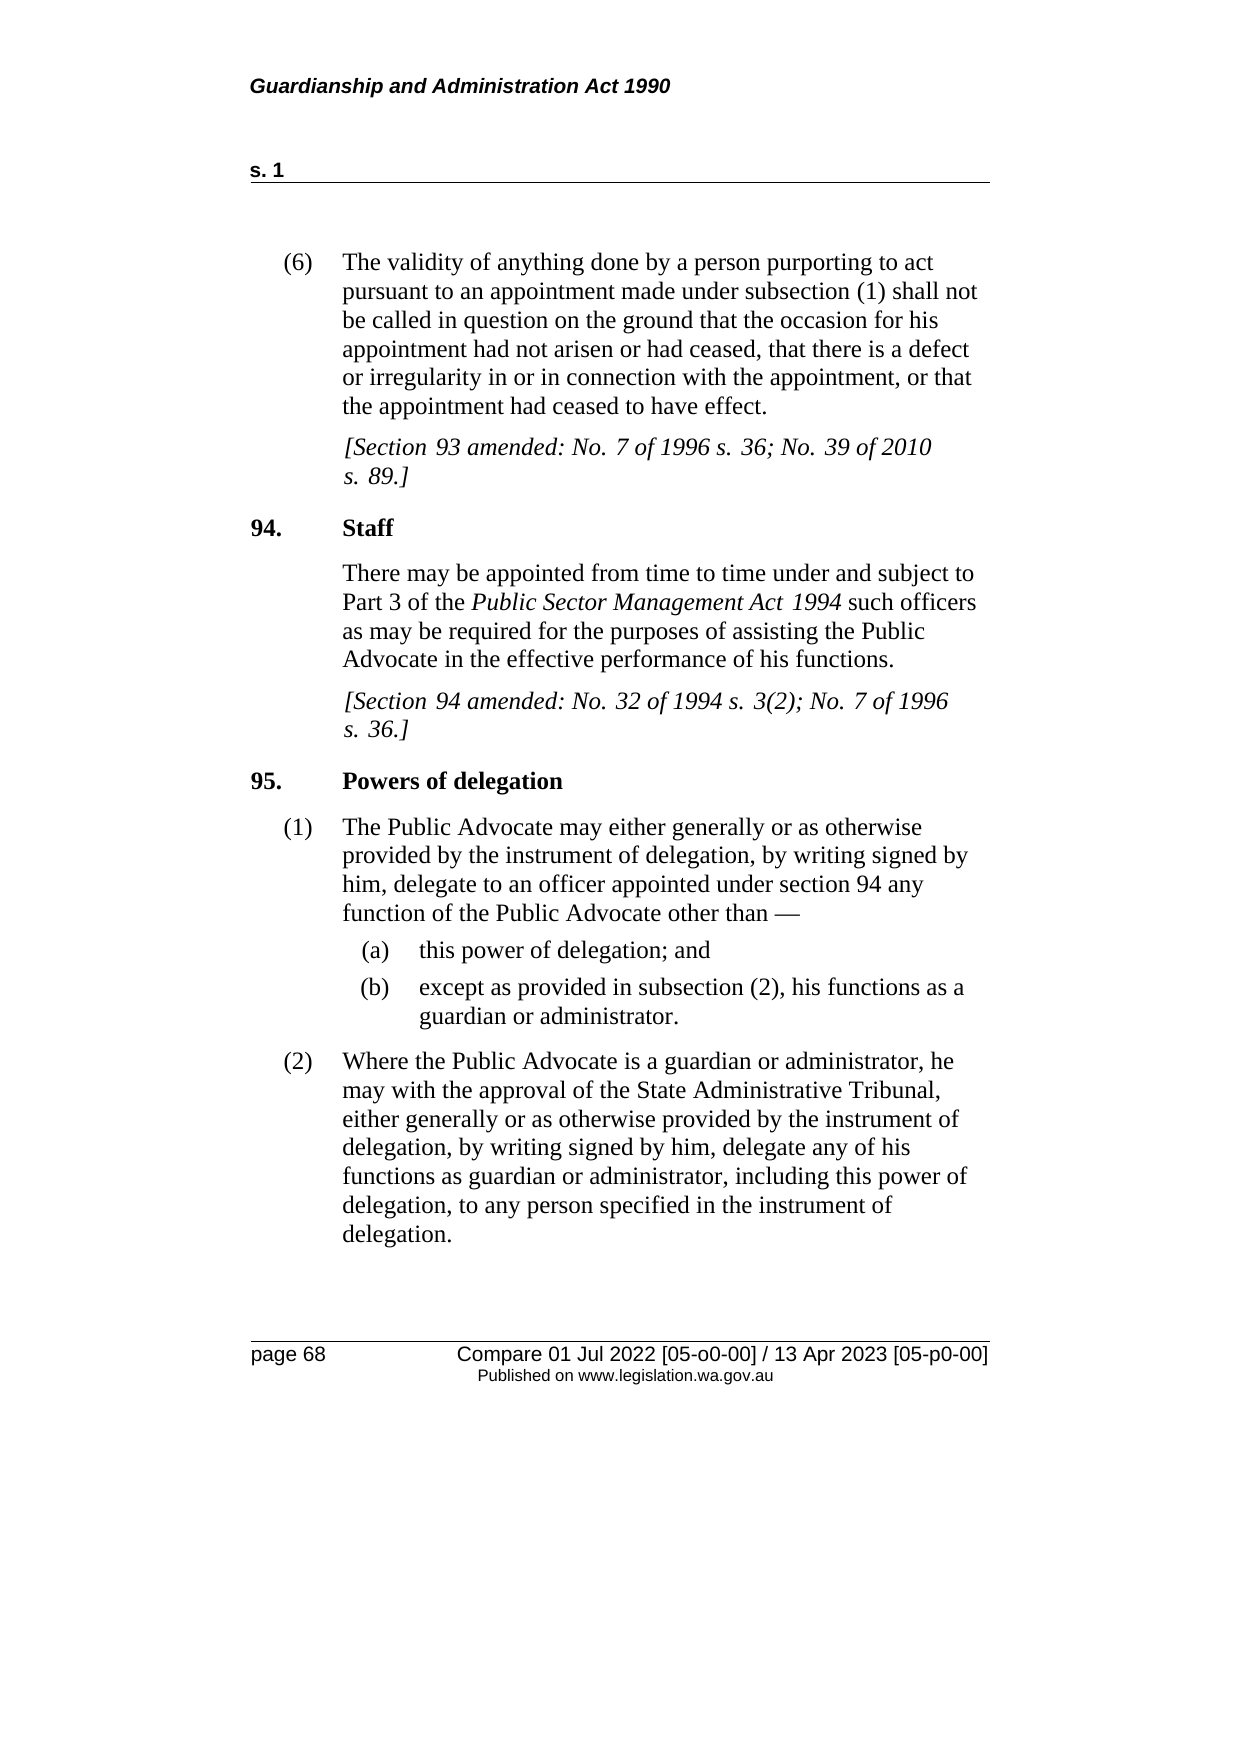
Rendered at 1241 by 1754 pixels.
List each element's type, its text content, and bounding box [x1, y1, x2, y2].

text (b) except as provided in subsection (2), his functions as a guardian or administrator. [251, 972, 990, 1029]
text (2) Where the Public Advocate is a guardian or administrator, he may with the approval of the State Administrative Tribunal, either generally or as otherwise provided by the instrument of delegation, by writing signed by him, delegate any of his functions as guardian or administrator, including this power of delegation, to any person specified in the instrument of delegation. [251, 1046, 990, 1247]
text There may be appointed from time to time under and subject to Part 3 of the Public Sector Management Act 1994 such officers as may be required for the purposes of assisting the Public Advocate in the effective performance of his functions. [251, 558, 990, 673]
text (1) The Public Advocate may either generally or as otherwise provided by the instrument of delegation, by writing signed by him, delegate to an officer appointed under section 94 any function of the Public Advocate other than — [251, 812, 990, 927]
subtitle 95. Powers of delegation [251, 766, 990, 795]
text [Section 94 amended: No. 32 of 1994 s. 3(2); No. 7 of 1996 s. 36.] [251, 686, 990, 743]
text (a) this power of delegation; and [251, 935, 990, 964]
text [Section 93 amended: No. 7 of 1996 s. 36; No. 39 of 2010 s. 89.] [251, 432, 990, 490]
text (6) The validity of anything done by a person purporting to act pursuant to an appointment made under subsection (1) shall not be called in question on the ground that the occasion for his appointment had not arisen or had ceased, that there is a defect or irregularity in or in connection with the appointment, or that the appointment had ceased to have effect. [251, 247, 990, 420]
subtitle 94. Staff [251, 513, 990, 542]
